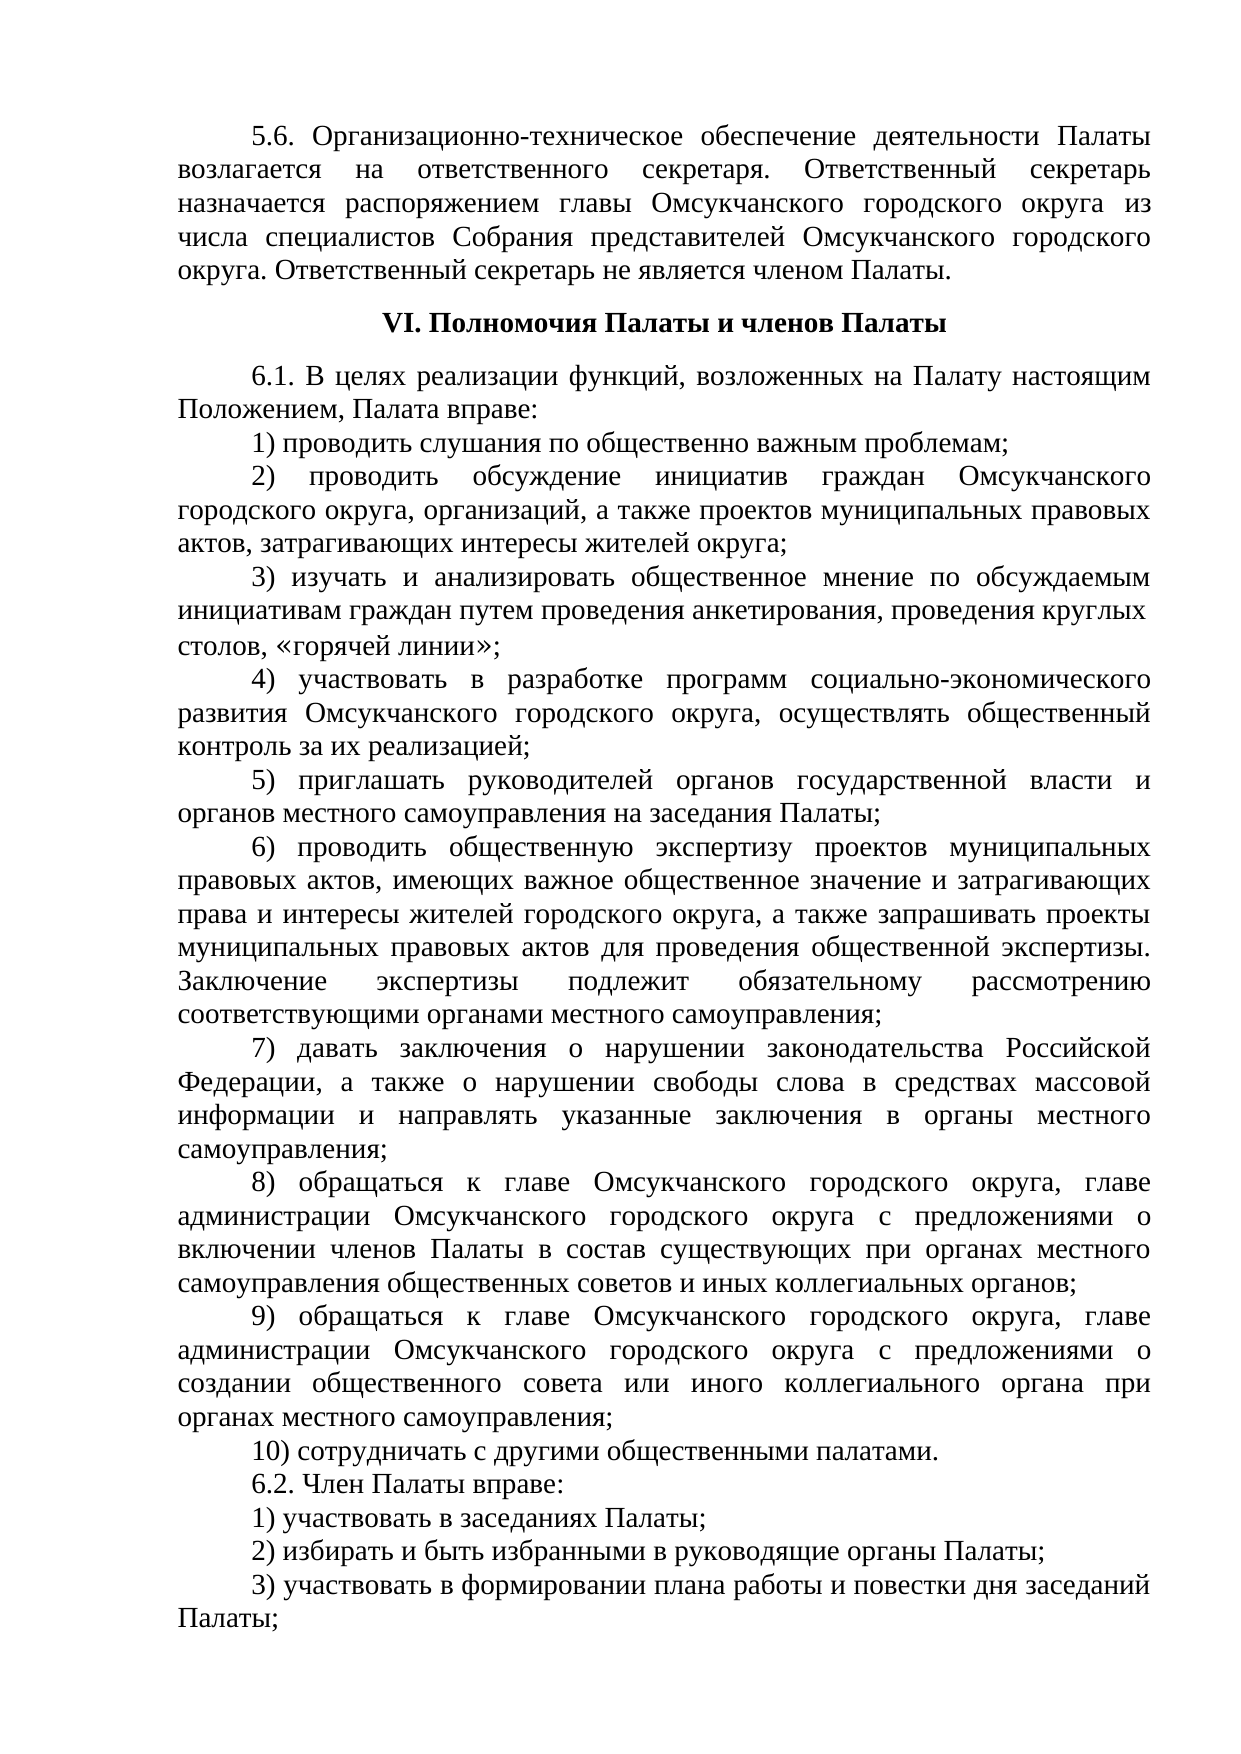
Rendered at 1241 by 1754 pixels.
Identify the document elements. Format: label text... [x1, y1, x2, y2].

text 1) участвовать в заседаниях Палаты; [177, 1500, 1152, 1533]
text 2) проводить обсуждение инициатив граждан Омсукчанского городского округа, организаций, а также проектов муниципальных правовых актов, затрагивающих интересы жителей округа; [177, 458, 1152, 559]
text 4) участвовать в разработке программ социально-экономического развития Омсукчанского городского округа, осуществлять общественный контроль за их реализацией; [177, 661, 1152, 762]
text VI. Полномочия Палаты и членов Палаты [177, 305, 1152, 338]
text 3) участвовать в формировании плана работы и повестки дня заседаний Палаты; [177, 1567, 1152, 1634]
text столов, «горячей линии»; [177, 626, 1152, 661]
text 5.6. Организационно-техническое обеспечение деятельности Палаты возлагается на ответственного секретаря. Ответственный секретарь назначается распоряжением главы Омсукчанского городского округа из числа специалистов Собрания представителей Омсукчанского городского округа. Ответственный секретарь не является членом Палаты. [177, 118, 1152, 286]
text 10) сотрудничать с другими общественными палатами. [177, 1433, 1152, 1466]
text 8) обращаться к главе Омсукчанского городского округа, главе администрации Омсукчанского городского округа с предложениями о включении членов Палаты в состав существующих при органах местного самоуправления общественных советов и иных коллегиальных органов; [177, 1164, 1152, 1298]
text 5) приглашать руководителей органов государственной власти и органов местного самоуправления на заседания Палаты; [177, 762, 1152, 829]
text 6.2. Член Палаты вправе: [177, 1466, 1152, 1500]
text 7) давать заключения о нарушении законодательства Российской Федерации, а также о нарушении свободы слова в средствах массовой информации и направлять указанные заключения в органы местного самоуправления; [177, 1030, 1152, 1164]
text 6.1. В целях реализации функций, возложенных на Палату настоящим Положением, Палата вправе: [177, 358, 1152, 425]
text 9) обращаться к главе Омсукчанского городского округа, главе администрации Омсукчанского городского округа с предложениями о создании общественного совета или иного коллегиального органа при органах местного самоуправления; [177, 1298, 1152, 1433]
text 3) изучать и анализировать общественное мнение по обсуждаемым инициативам граждан путем проведения анкетирования, проведения круглых [177, 559, 1152, 626]
text 2) избирать и быть избранными в руководящие органы Палаты; [177, 1533, 1152, 1567]
text 1) проводить слушания по общественно важным проблемам; [177, 425, 1152, 458]
text 6) проводить общественную экспертизу проектов муниципальных правовых актов, имеющих важное общественное значение и затрагивающих права и интересы жителей городского округа, а также запрашивать проекты муниципальных правовых актов для проведения общественной экспертизы. Заключение экспертизы подлежит обязательному рассмотрению соответствующими органами местного самоуправления; [177, 829, 1152, 1030]
